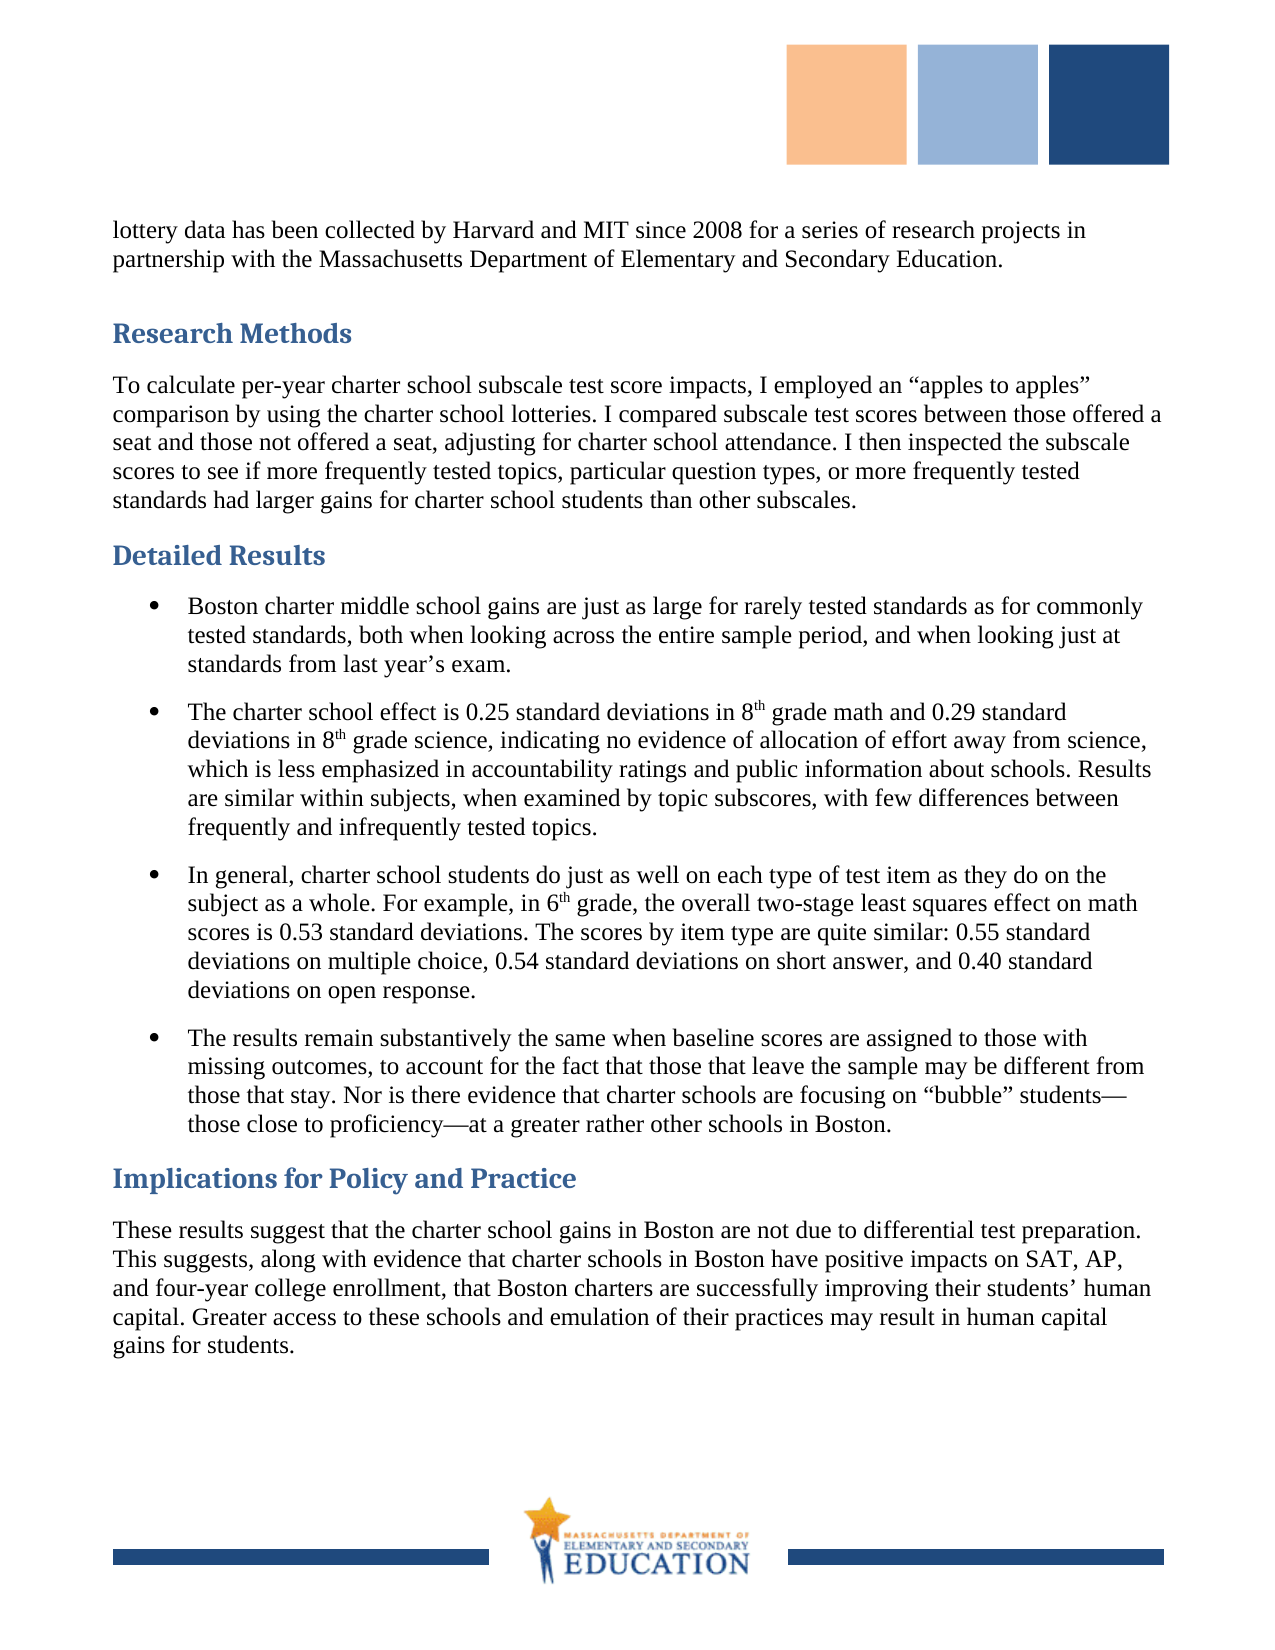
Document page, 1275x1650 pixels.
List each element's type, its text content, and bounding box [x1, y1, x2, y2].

subtitle Research Methods [112, 317, 1162, 351]
list The results remain substantively the same when baseline scores are assigned to those with missing outcomes, to account for the fact that those that leave the sample may be different from those that stay. Nor is there evidence that charter schools are focusing on “bubble” students—those close to proficiency—at a greater rather other schools in Boston. [150, 1023, 1162, 1138]
text These results suggest that the charter school gains in Boston are not due to differential test preparation. This suggests, along with evidence that charter schools in Boston have positive impacts on SAT, AP, and four-year college enrollment, that Boston charters are successfully improving their students’ human capital. Greater access to these schools and emulation of their practices may result in human capital gains for students. [112, 1215, 1162, 1359]
list In general, charter school students do just as well on each type of test item as they do on the subject as a whole. For example, in 6th grade, the overall two-stage least squares effect on math scores is 0.53 standard deviations. The scores by item type are quite similar: 0.55 standard deviations on multiple choice, 0.54 standard deviations on short answer, and 0.40 standard deviations on open response. [150, 860, 1162, 1003]
picture [519, 1487, 756, 1605]
text To calculate per-year charter school subscale test score impacts, I employed an “apples to apples” comparison by using the charter school lotteries. I compared subscale test scores between those offered a seat and those not offered a seat, adjusting for charter school attendance. I then inspected the subscale scores to see if more frequently tested topics, particular question types, or more frequently tested standards had larger gains for charter school students than other subscales. [112, 370, 1162, 514]
subtitle Detailed Results [112, 539, 1162, 572]
list The charter school effect is 0.25 standard deviations in 8th grade math and 0.29 standard deviations in 8th grade science, indicating no evidence of allocation of effort away from science, which is less emphasized in accountability ratings and public information about schools. Results are similar within subjects, when examined by topic subscores, with few differences between frequently and infrequently tested topics. [150, 697, 1162, 841]
subtitle Implications for Policy and Practice [112, 1163, 1162, 1196]
list Boston charter middle school gains are just as large for rarely tested standards as for commonly tested standards, both when looking across the entire sample period, and when looking just at standards from last year’s exam. [150, 591, 1162, 678]
